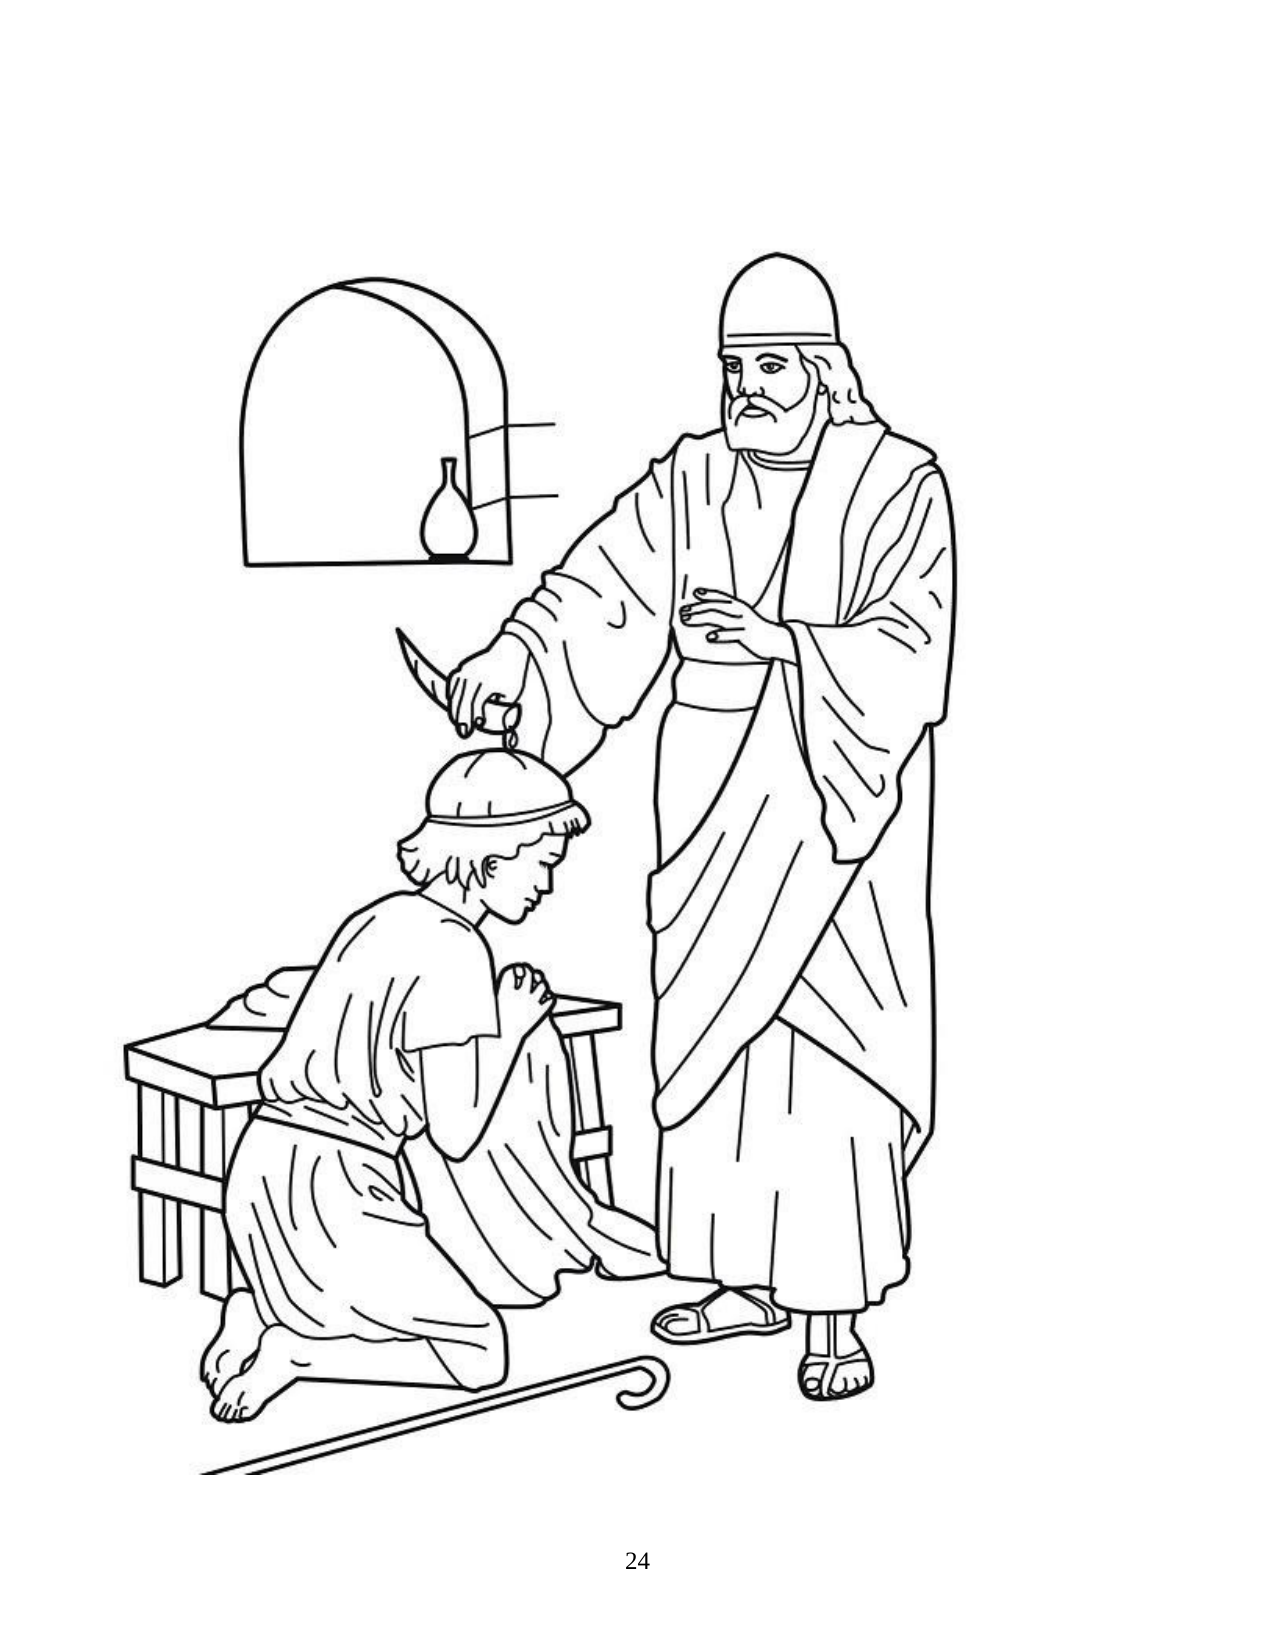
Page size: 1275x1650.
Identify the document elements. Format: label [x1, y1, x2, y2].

picture [102, 224, 987, 1475]
